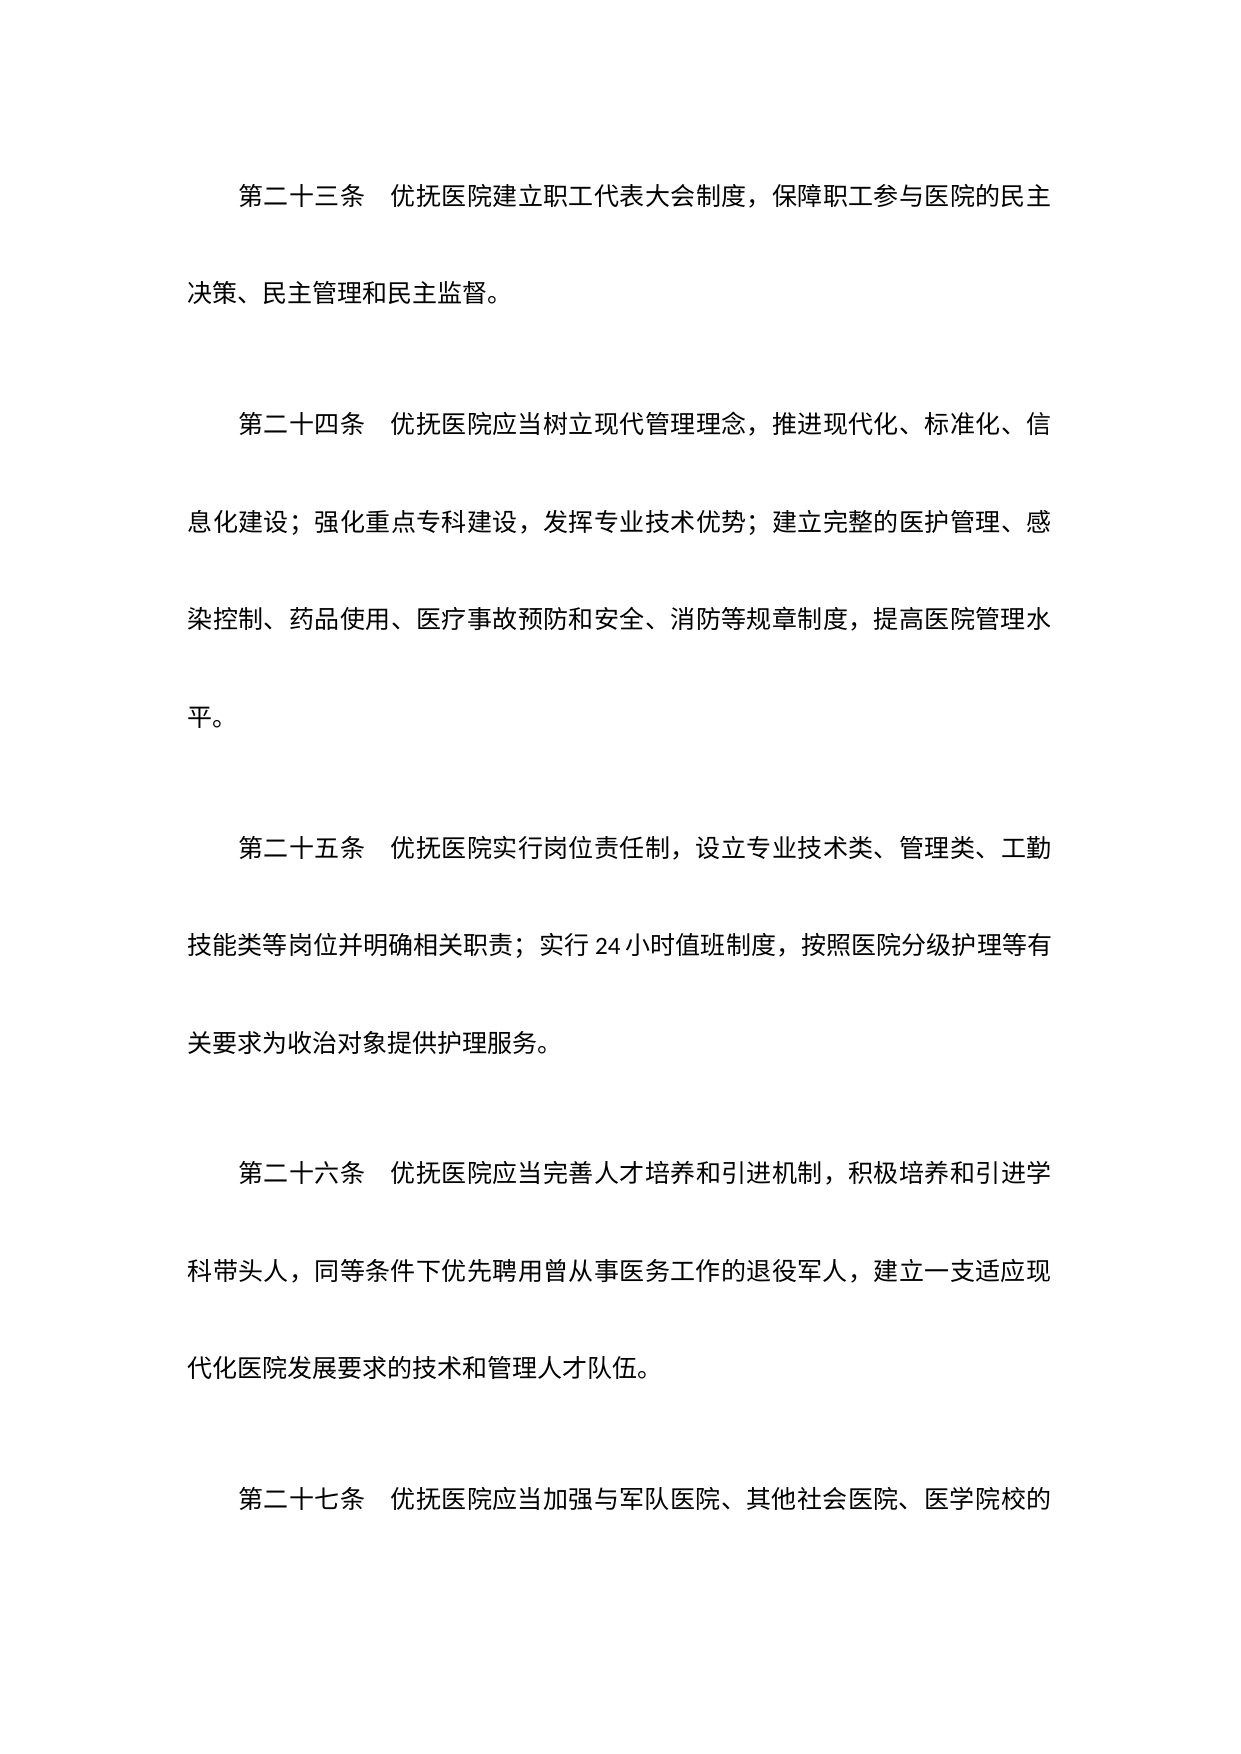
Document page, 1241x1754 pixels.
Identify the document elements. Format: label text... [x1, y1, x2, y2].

text 第二十五条 优抚医院实行岗位责任制，设立专业技术类、管理类、工勤技能类等岗位并明确相关职责；实行24小时值班制度，按照医院分级护理等有关要求为收治对象提供护理服务。 [187, 814, 1053, 1074]
text 第二十四条 优抚医院应当树立现代管理理念，推进现代化、标准化、信息化建设；强化重点专科建设，发挥专业技术优势；建立完整的医护管理、感染控制、药品使用、医疗事故预防和安全、消防等规章制度，提高医院管理水平。 [187, 390, 1053, 748]
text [187, 1465, 1053, 1530]
text 第二十三条 优抚医院建立职工代表大会制度，保障职工参与医院的民主决策、民主管理和民主监督。 [187, 162, 1053, 324]
text 第二十六条 优抚医院应当完善人才培养和引进机制，积极培养和引进学科带头人，同等条件下优先聘用曾从事医务工作的退役军人，建立一支适应现代化医院发展要求的技术和管理人才队伍。 [187, 1139, 1053, 1399]
